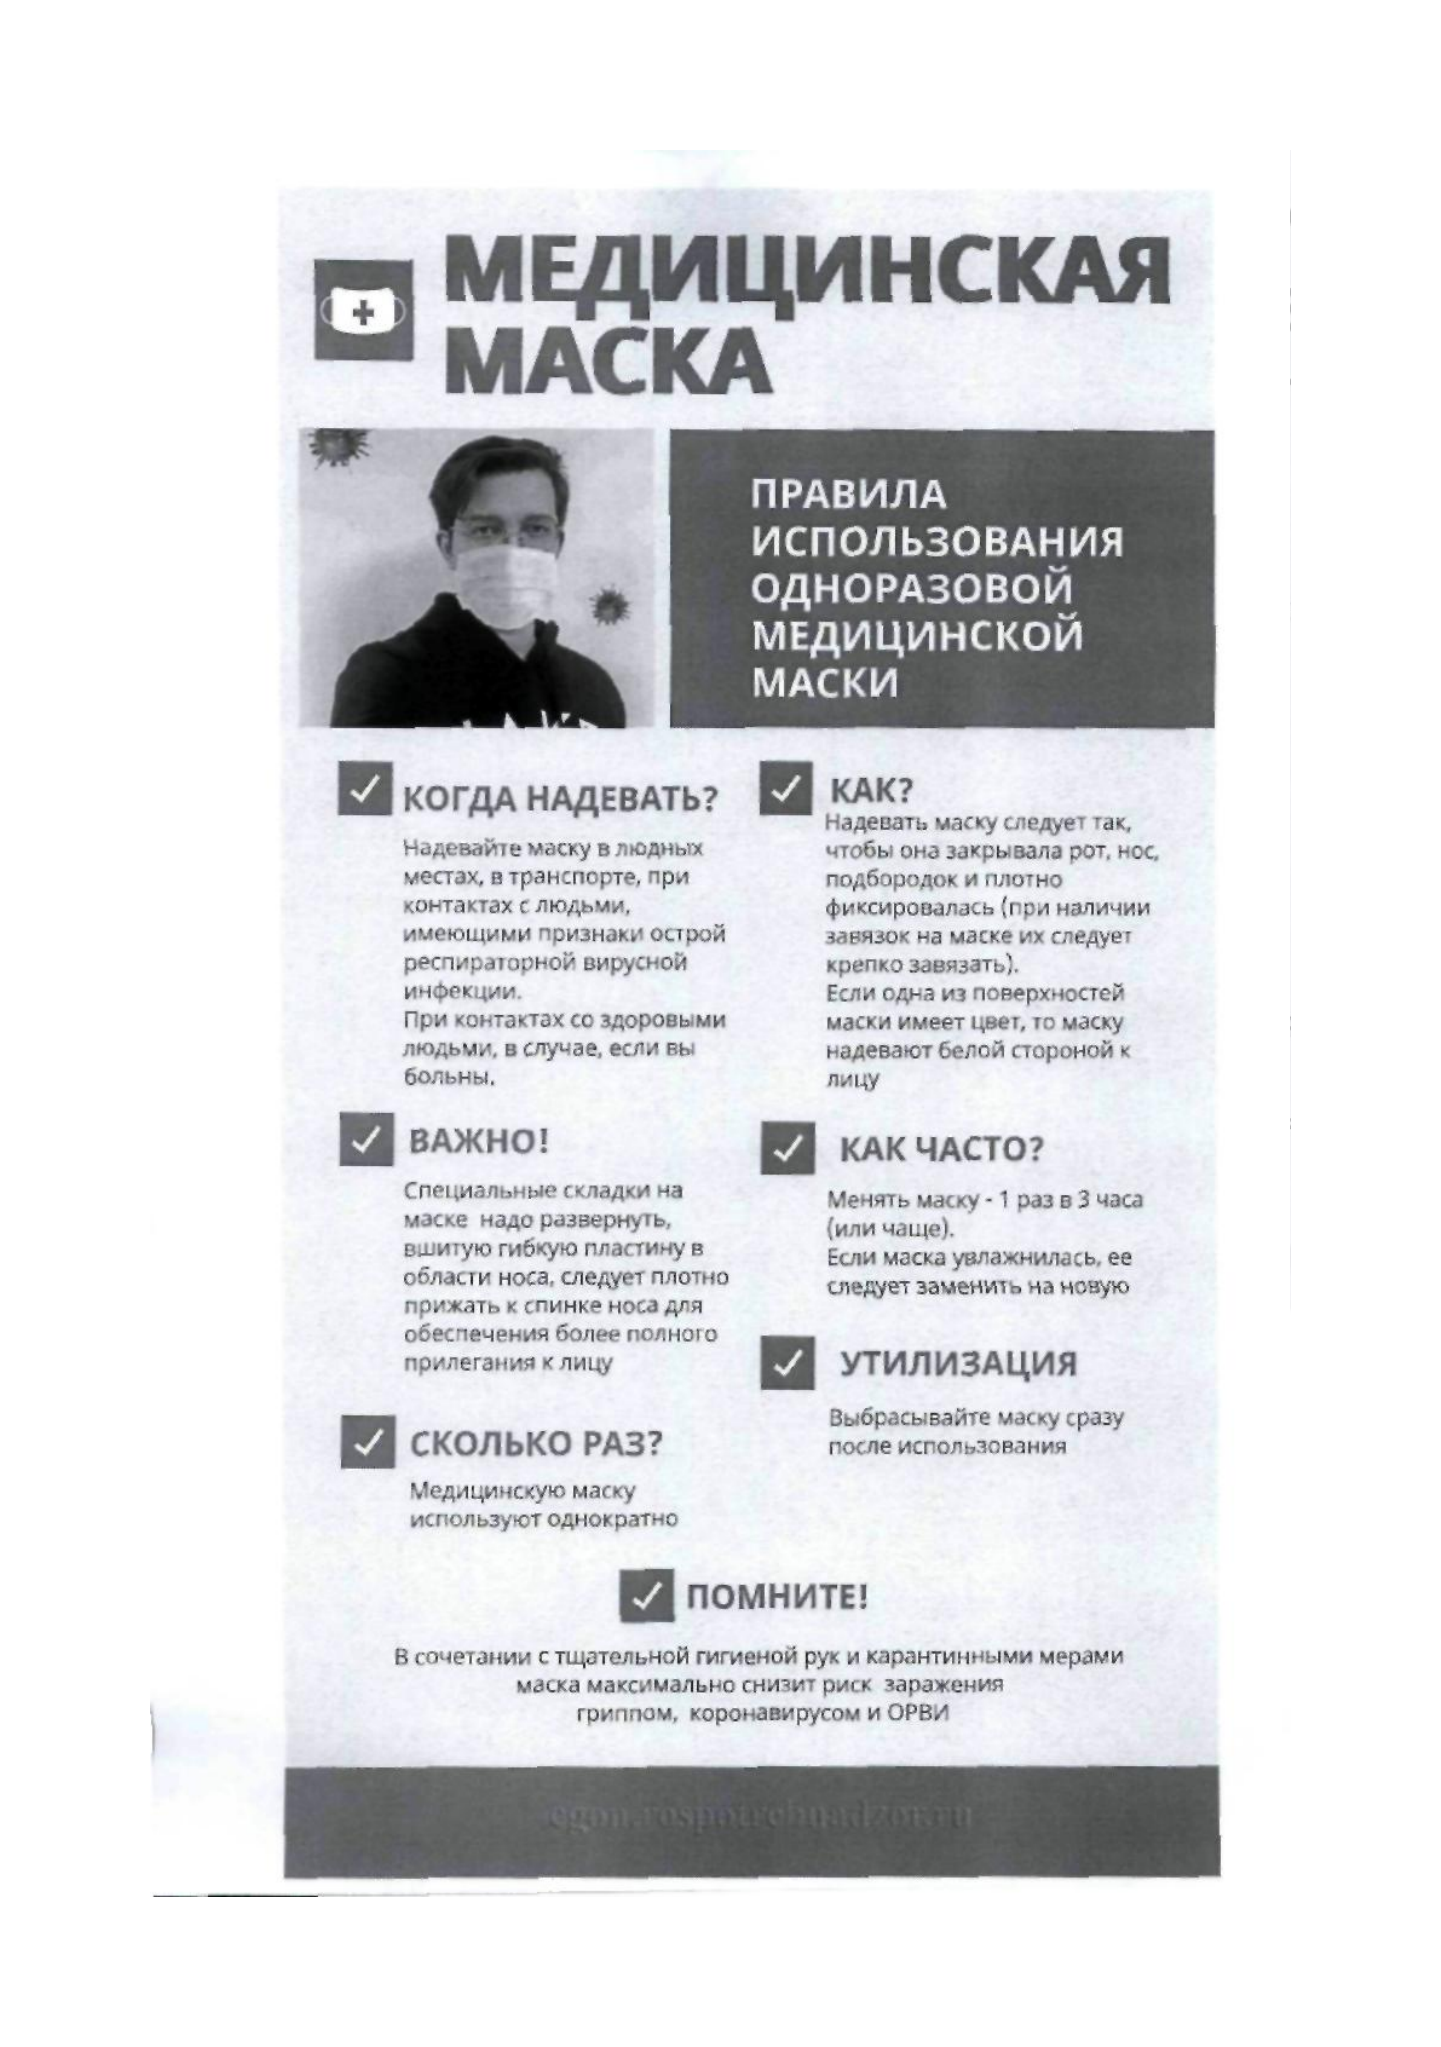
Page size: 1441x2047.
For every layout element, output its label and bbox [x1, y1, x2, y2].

picture [150, 150, 1291, 1897]
